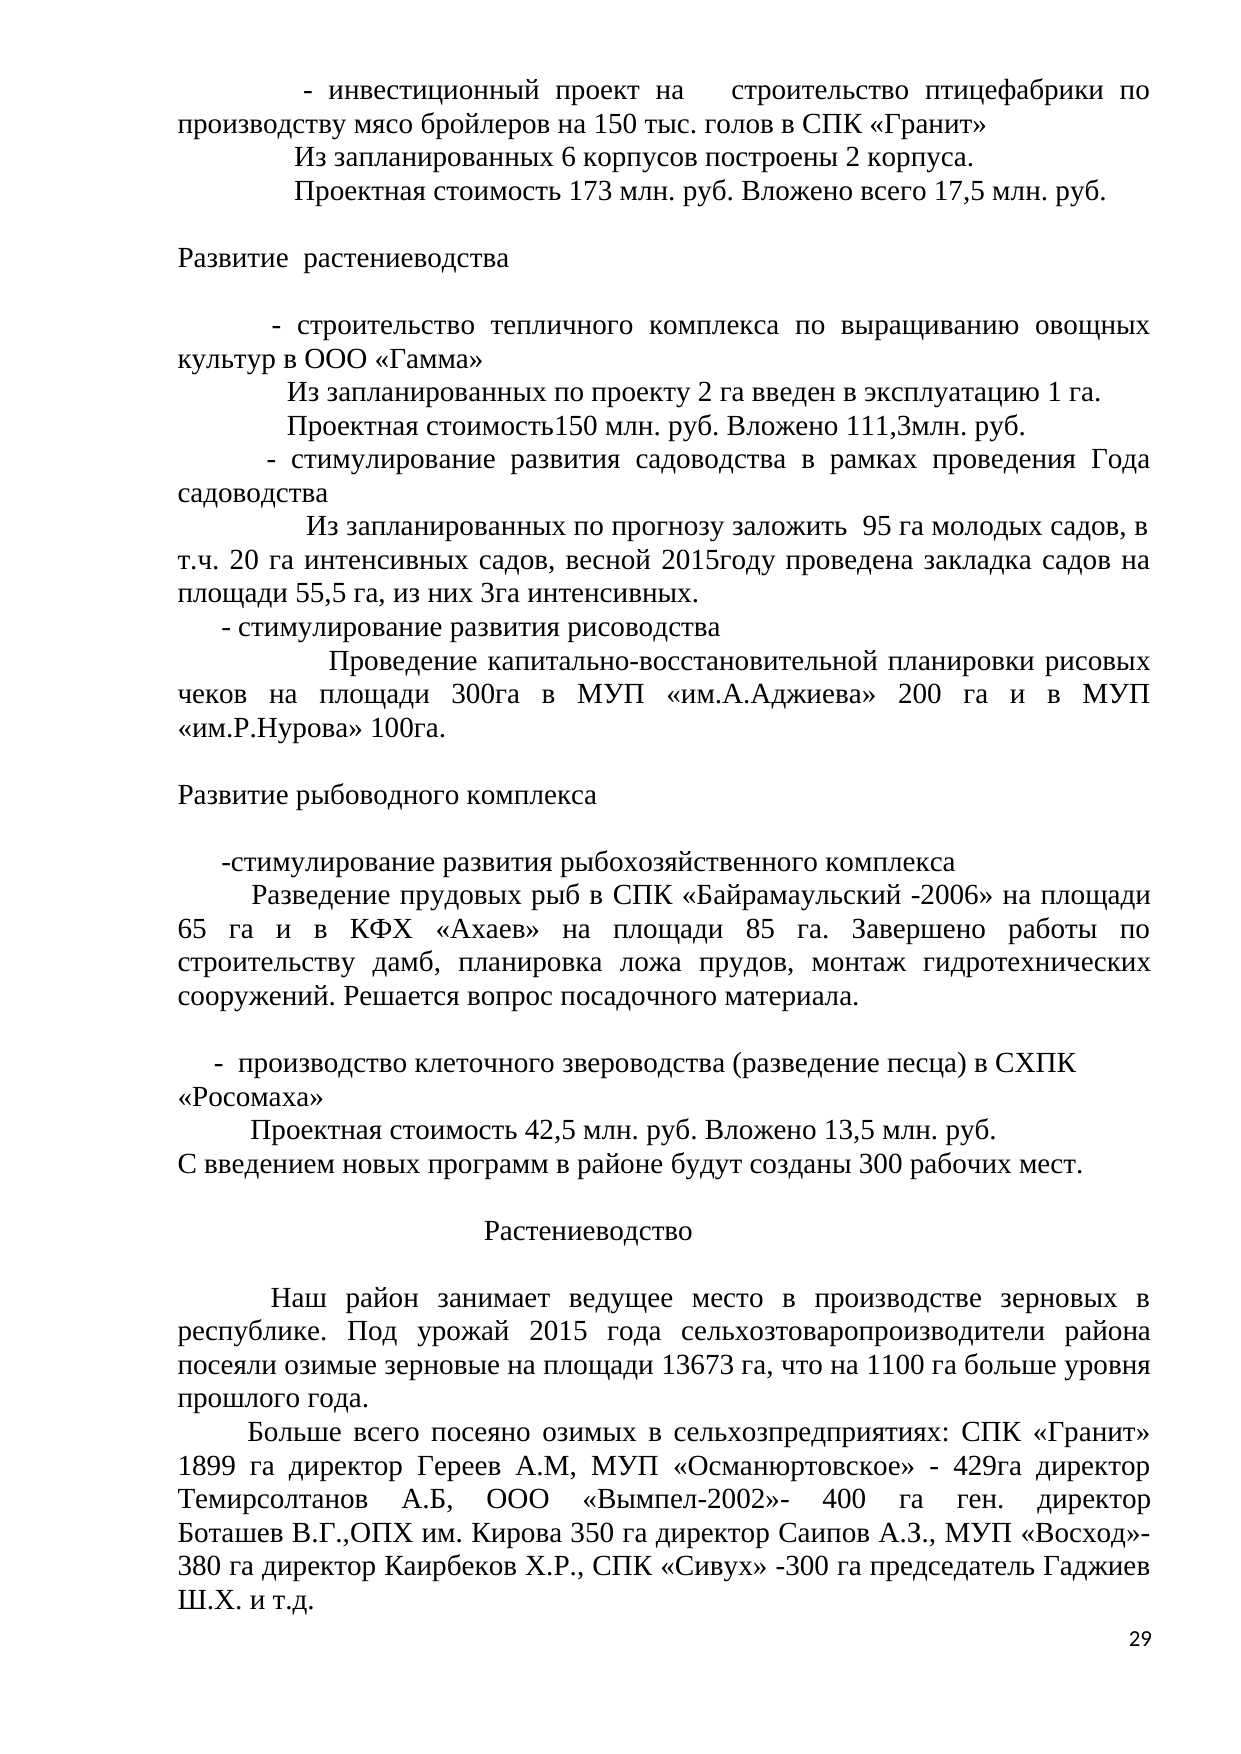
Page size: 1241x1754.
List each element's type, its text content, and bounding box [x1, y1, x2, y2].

text - стимулирование развития рисоводства [177, 609, 1152, 643]
text Больше всего посеяно озимых в сельхозпредприятиях: СПК «Гранит» 1899 га директор Гереев А.М, МУП «Османюртовское» - 429га директор Темирсолтанов А.Б, ООО «Вымпел-2002»- 400 га ген. директор Боташев В.Г.,ОПХ им. Кирова 350 га директор Саипов А.З., МУП «Восход»-380 га директор Каирбеков Х.Р., СПК «Сивух» -300 га председатель Гаджиев Ш.Х. и т.д. [177, 1414, 1152, 1615]
text Из запланированных по прогнозу заложить 95 га молодых садов, в т.ч. 20 га интенсивных садов, весной 2015году проведена закладка садов на площади 55,5 га, из них 3га интенсивных. [177, 508, 1152, 609]
text Развитие растениеводства [177, 240, 1152, 274]
text Проектная стоимость 42,5 млн. руб. Вложено 13,5 млн. руб. [177, 1112, 1152, 1146]
text - производство клеточного звероводства (разведение песца) в СХПК [177, 1045, 1152, 1079]
text - инвестиционный проект на строительство птицефабрики по производству мясо бройлеров на 150 тыс. голов в СПК «Гранит» [177, 72, 1152, 139]
text С введением новых программ в районе будут созданы 300 рабочих мест. [177, 1146, 1152, 1179]
text Проведение капитально-восстановительной планировки рисовых чеков на площади 300га в МУП «им.А.Аджиева» 200 га и в МУП «им.Р.Нурова» 100га. [177, 643, 1152, 743]
text Наш район занимает ведущее место в производстве зерновых в республике. Под урожай 2015 года сельхозтоваропроизводители района посеяли озимые зерновые на площади 13673 га, что на 1100 га больше уровня прошлого года. [177, 1280, 1152, 1414]
text Проектная стоимость150 млн. руб. Вложено 111,3млн. руб. [177, 408, 1152, 441]
text Развитие рыбоводного комплекса [177, 777, 1152, 810]
text Разведение прудовых рыб в СПК «Байрамаульский -2006» на площади 65 га и в КФХ «Ахаев» на площади 85 га. Завершено работы по строительству дамб, планировка ложа прудов, монтаж гидротехнических сооружений. Решается вопрос посадочного материала. [177, 877, 1152, 1012]
text Растениеводство [177, 1213, 1152, 1246]
text Из запланированных 6 корпусов построены 2 корпуса. [177, 139, 1152, 173]
text Из запланированных по проекту 2 га введен в эксплуатацию 1 га. [177, 374, 1152, 408]
text - строительство тепличного комплекса по выращиванию овощных культур в ООО «Гамма» [177, 307, 1152, 374]
text -стимулирование развития рыбохозяйственного комплекса [177, 844, 1152, 877]
text Проектная стоимость 173 млн. руб. Вложено всего 17,5 млн. руб. [177, 173, 1152, 207]
text «Росомаха» [177, 1079, 1152, 1112]
text - стимулирование развития садоводства в рамках проведения Года садоводства [177, 441, 1152, 508]
